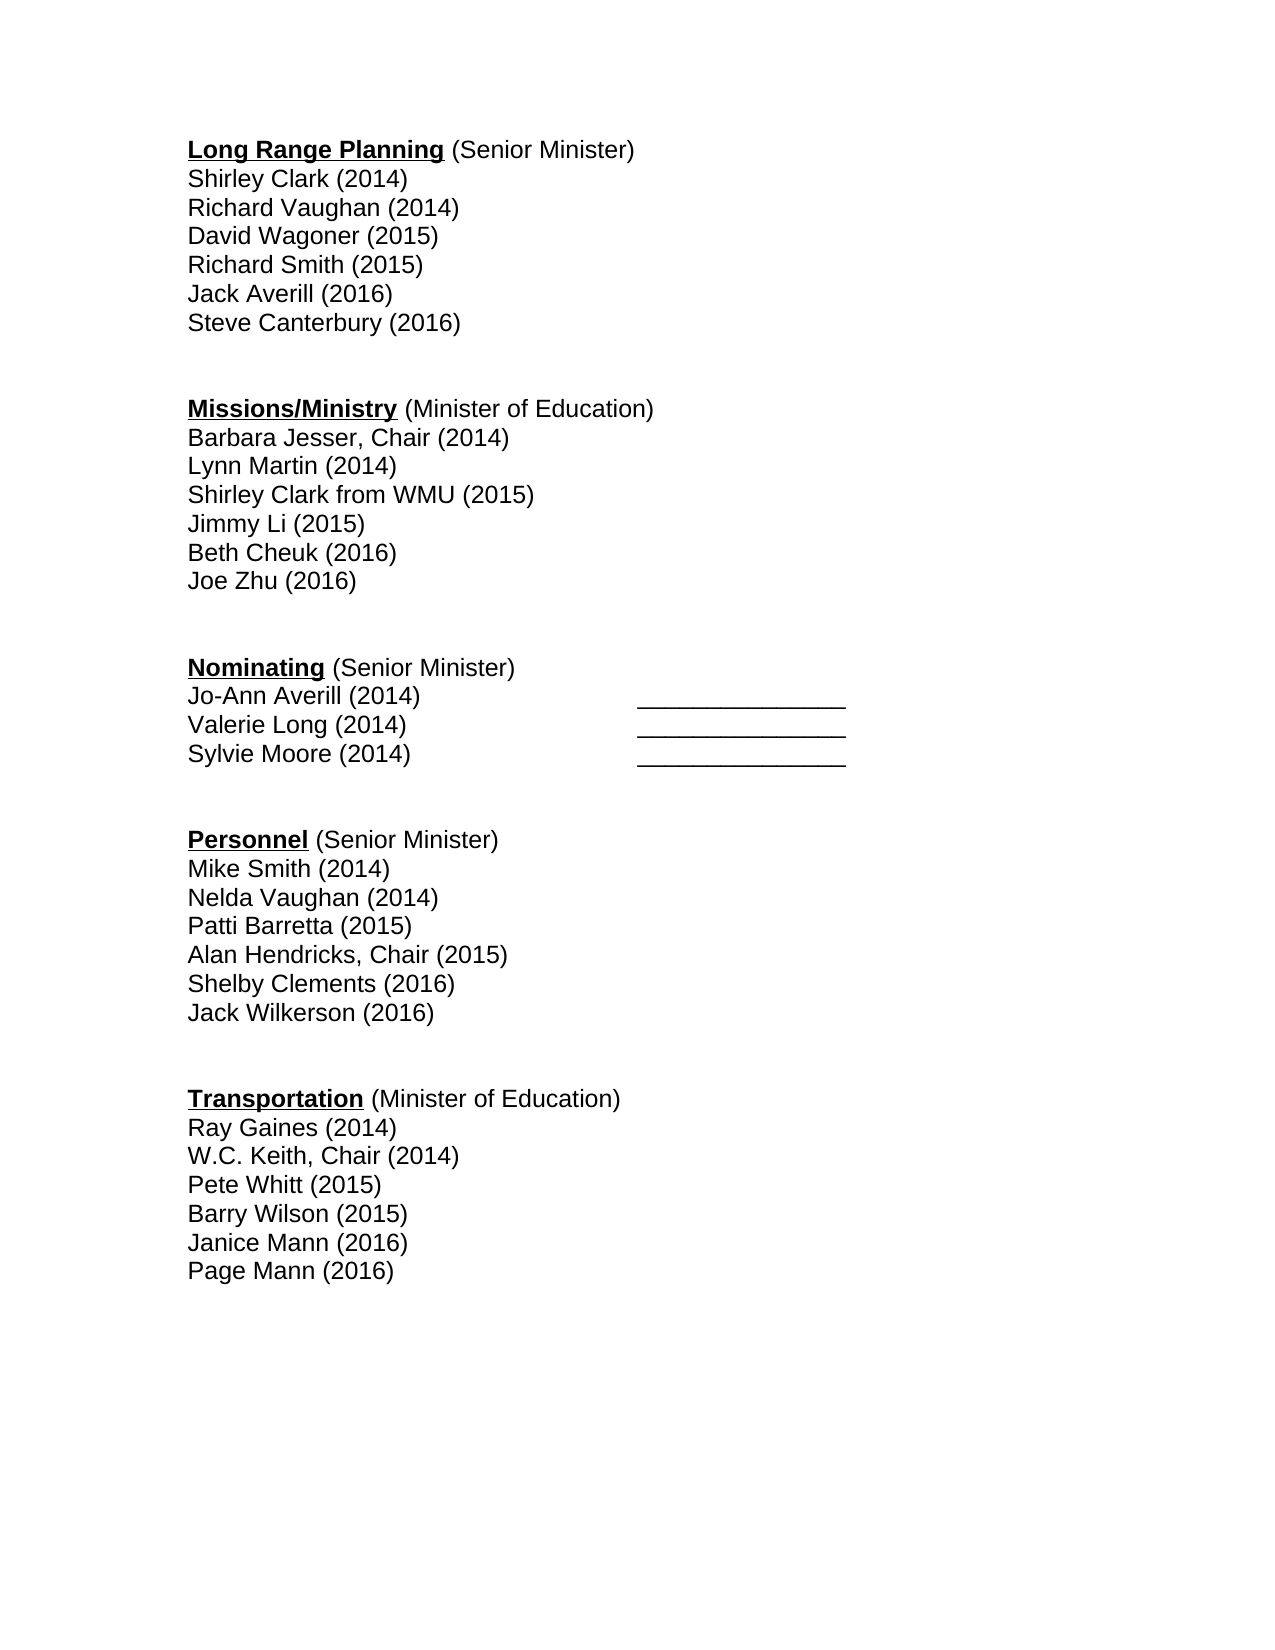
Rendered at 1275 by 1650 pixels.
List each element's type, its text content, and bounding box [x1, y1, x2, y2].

text Richard Vaughan (2014) [187, 192, 1087, 221]
text Shirley Clark (2014) [187, 164, 1087, 192]
text Personnel (Senior Minister) [187, 825, 1087, 854]
text Patti Barretta (2015) [187, 911, 1087, 940]
text Shelby Clements (2016) [187, 969, 1087, 997]
text Janice Mann (2016) [187, 1227, 1087, 1256]
text Page Mann (2016) [187, 1256, 1087, 1285]
text Ray Gaines (2014) [187, 1112, 1087, 1141]
text Steve Canterbury (2016) [187, 307, 1087, 336]
text Long Range Planning (Senior Minister) [187, 135, 1087, 164]
text Joe Zhu (2016) [187, 566, 1087, 595]
text Beth Cheuk (2016) [187, 537, 1087, 566]
text Transportation (Minister of Education) [187, 1084, 1087, 1112]
text Shirley Clark from WMU (2015) [187, 480, 1087, 509]
text Lynn Martin (2014) [187, 451, 1087, 480]
text Jack Wilkerson (2016) [187, 997, 1087, 1026]
text Richard Smith (2015) [187, 250, 1087, 279]
text Pete Whitt (2015) [187, 1170, 1087, 1199]
text Missions/Ministry (Minister of Education) [187, 394, 1087, 422]
text W.C. Keith, Chair (2014) [187, 1141, 1087, 1170]
text Jimmy Li (2015) [187, 509, 1087, 537]
text Jack Averill (2016) [187, 279, 1087, 307]
text Barbara Jesser, Chair (2014) [187, 422, 1087, 451]
text Mike Smith (2014) [187, 854, 1087, 882]
text Barry Wilson (2015) [187, 1199, 1087, 1227]
text David Wagoner (2015) [187, 221, 1087, 250]
text Sylvie Moore (2014) _______________ [187, 739, 1106, 767]
text Nelda Vaughan (2014) [187, 882, 1087, 911]
text Alan Hendricks, Chair (2015) [187, 940, 1087, 969]
text Nominating (Senior Minister) [187, 652, 1087, 681]
text Valerie Long (2014) _______________ [187, 710, 1087, 739]
text Jo-Ann Averill (2014) _______________ [187, 681, 1087, 710]
